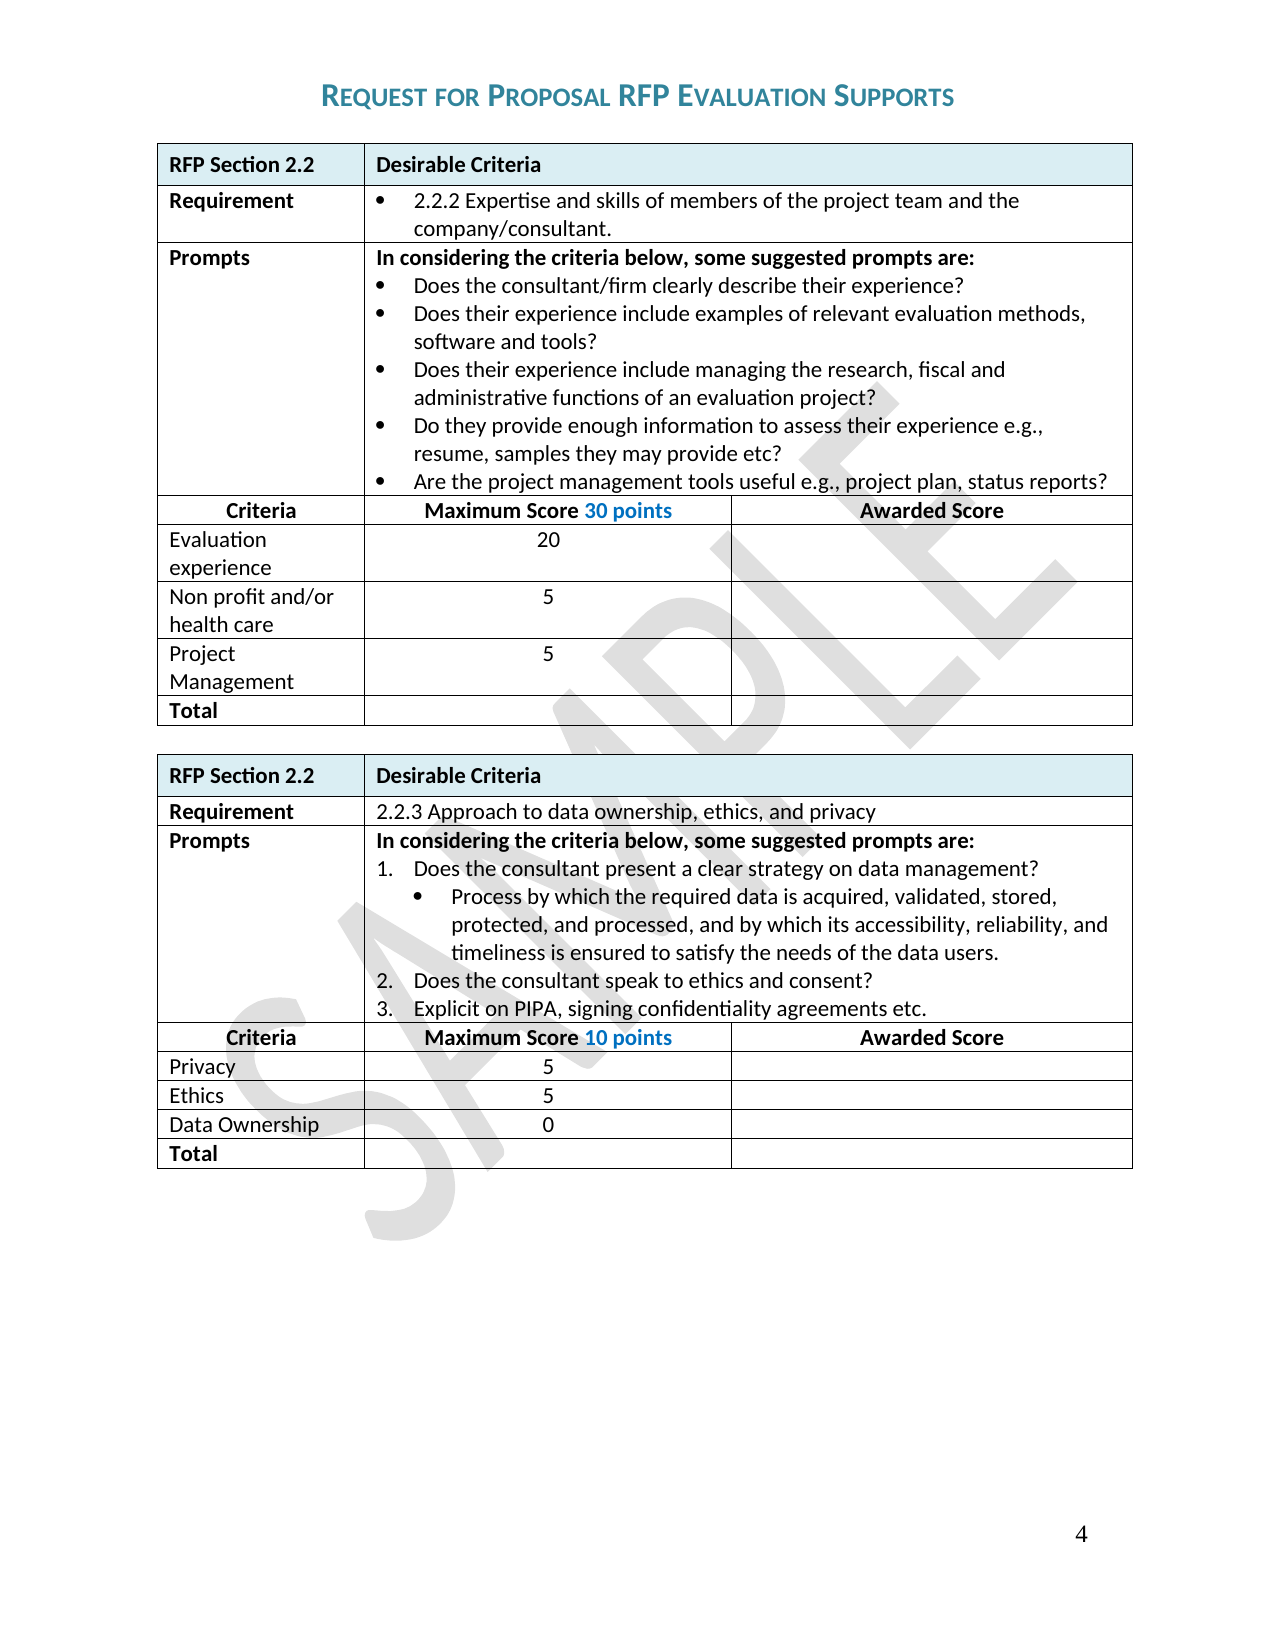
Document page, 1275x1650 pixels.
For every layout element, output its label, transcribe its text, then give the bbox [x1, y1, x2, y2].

table_cell 5 [365, 639, 731, 695]
table_cell [732, 1081, 1132, 1109]
table_cell Privacy [158, 1052, 364, 1080]
table_cell Data Ownership [158, 1110, 364, 1138]
table_cell Project Management [158, 639, 364, 695]
table_cell [732, 1052, 1132, 1080]
table_cell Ethics [158, 1081, 364, 1109]
table_cell Maximum Score 10 points [365, 1023, 731, 1051]
table_cell 5 [365, 582, 731, 638]
table_cell 20 [365, 525, 731, 581]
table_cell Awarded Score [732, 496, 1132, 524]
table_cell 2.2.2 Expertise and skills of members of the project team and the company/consultant. [365, 186, 1132, 242]
table_cell Total [158, 696, 364, 724]
table_cell In considering the criteria below, some suggested prompts are: Does the consultant present a clear strategy on data management? Process by which the required data is acquired, validated, stored, protected, and processed, and by which its accessibility, reliability, and timeliness is ensured to satisfy the needs of the data users. Does the consultant speak to ethics and consent? Explicit on PIPA, signing confidentiality agreements etc. [365, 826, 1132, 1022]
table_cell [732, 1139, 1132, 1167]
table_cell 0 [365, 1110, 731, 1138]
table_cell Maximum Score 30 points [365, 496, 731, 524]
table_cell 2.2.3 Approach to data ownership, ethics, and privacy [365, 797, 1132, 825]
table_cell Awarded Score [732, 1023, 1132, 1051]
table_cell [365, 696, 731, 724]
table_cell 5 [365, 1052, 731, 1080]
table_cell [732, 582, 1132, 638]
table_cell [365, 1139, 731, 1167]
table_header Desirable Criteria [365, 755, 1132, 796]
table_cell Requirement [158, 186, 364, 242]
table_cell Prompts [158, 243, 364, 495]
table_cell [732, 696, 1132, 724]
table_header RFP Section 2.2 [158, 144, 364, 185]
table_cell Non profit and/or health care [158, 582, 364, 638]
table_header Desirable Criteria [365, 144, 1132, 185]
table_cell Evaluation experience [158, 525, 364, 581]
table_cell [732, 525, 1132, 581]
table_cell Total [158, 1139, 364, 1167]
table_cell [732, 639, 1132, 695]
table_cell In considering the criteria below, some suggested prompts are: Does the consultant/firm clearly describe their experience? Does their experience include examples of relevant evaluation methods, software and tools? Does their experience include managing the research, fiscal and administrative functions of an evaluation project? Do they provide enough information to assess their experience e.g., resume, samples they may provide etc? Are the project management tools useful e.g., project plan, status reports? [365, 243, 1132, 495]
table_cell Prompts [158, 826, 364, 1022]
table_cell Criteria [158, 496, 364, 524]
table_cell [732, 1110, 1132, 1138]
table_cell Requirement [158, 797, 364, 825]
table_cell 5 [365, 1081, 731, 1109]
table_header RFP Section 2.2 [158, 755, 364, 796]
table_cell Criteria [158, 1023, 364, 1051]
